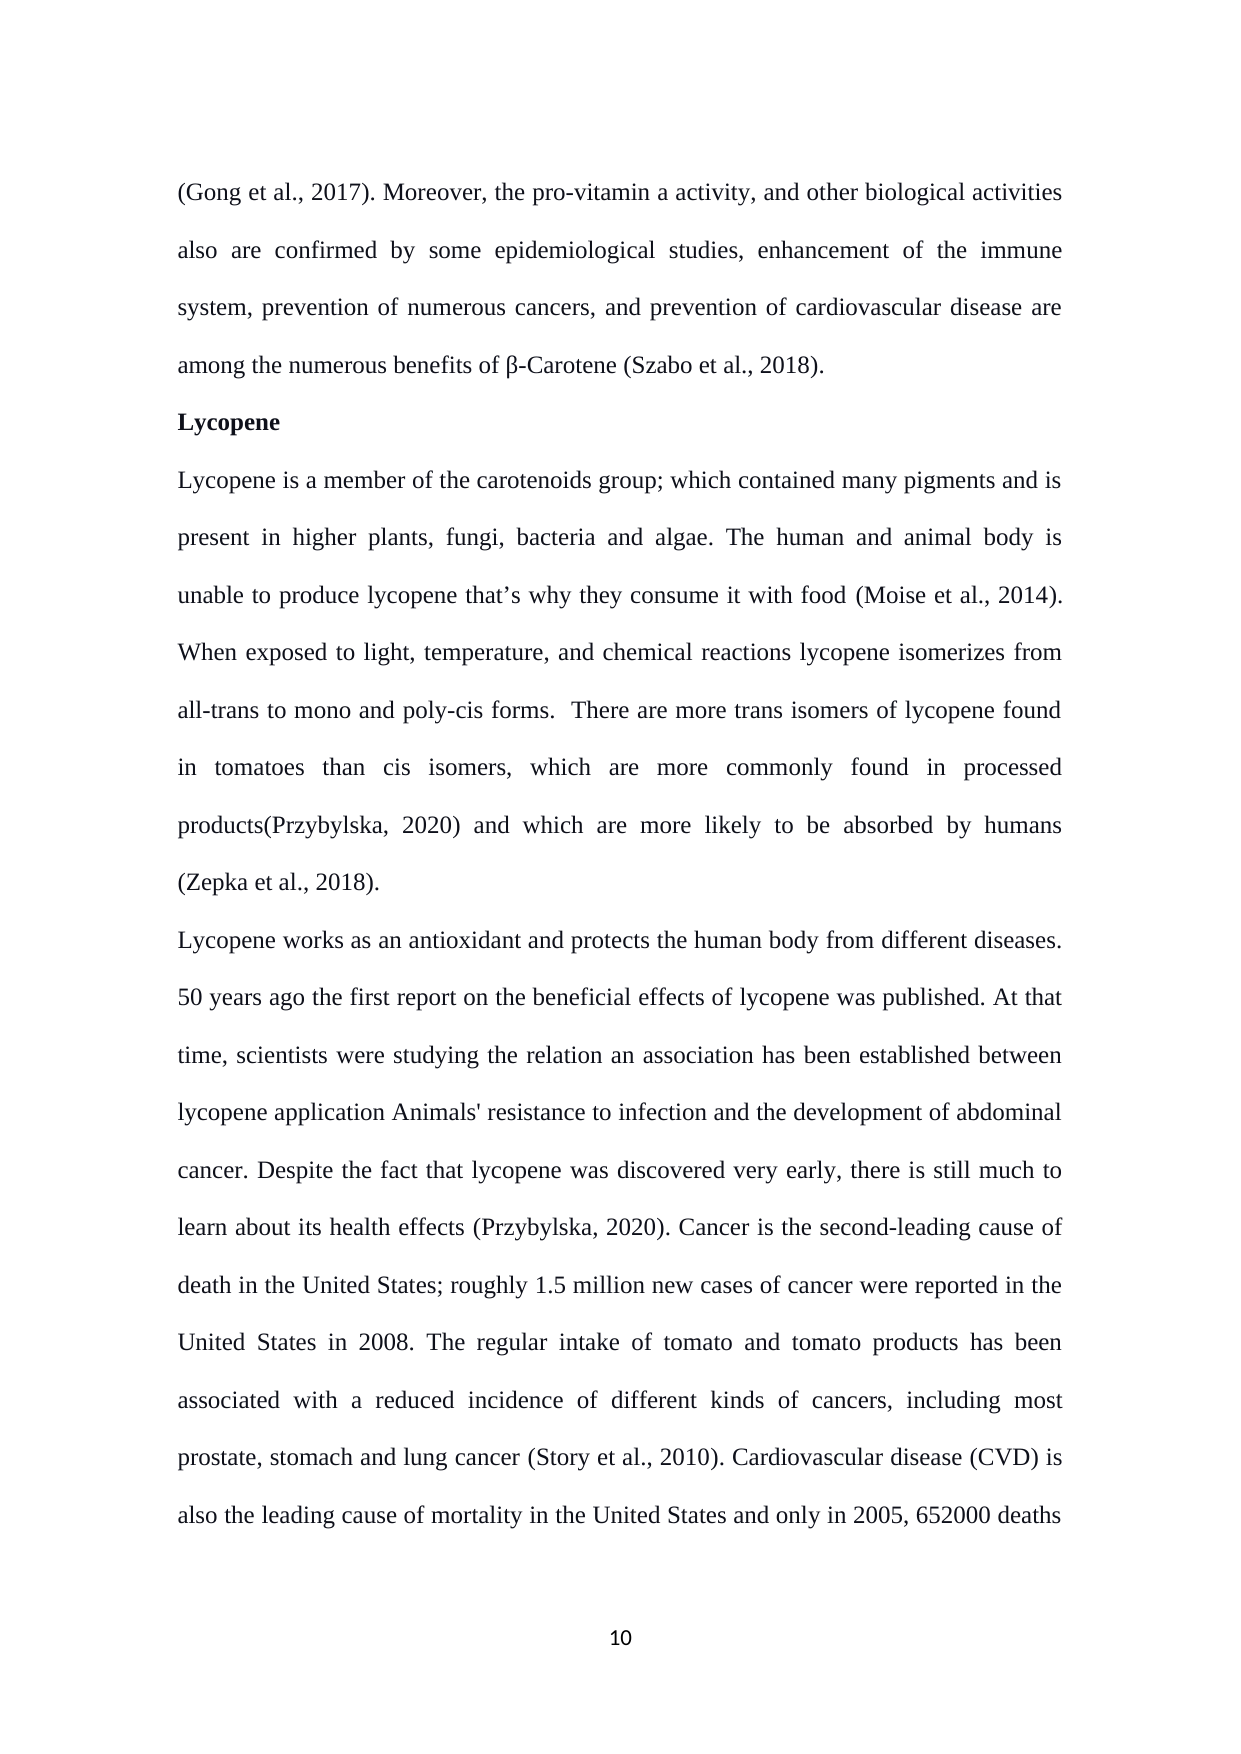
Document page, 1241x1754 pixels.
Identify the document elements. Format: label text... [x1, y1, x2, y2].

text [177, 925, 1063, 1528]
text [177, 177, 1063, 378]
text Lycopene [177, 407, 1063, 436]
text Lycopene is a member of the carotenoids group; which contained many pigments and is present in higher plants, fungi, bacteria and algae. The human and animal body is unable to produce lycopene that’s why they consume it with food (Moise et al., 2014). When exposed to light, temperature, and chemical reactions lycopene isomerizes from all-trans to mono and poly-cis forms. There are more trans isomers of lycopene found in tomatoes than cis isomers, which are more commonly found in processed products(Przybylska, 2020) and which are more likely to be absorbed by humans (Zepka et al., 2018). [177, 465, 1063, 896]
